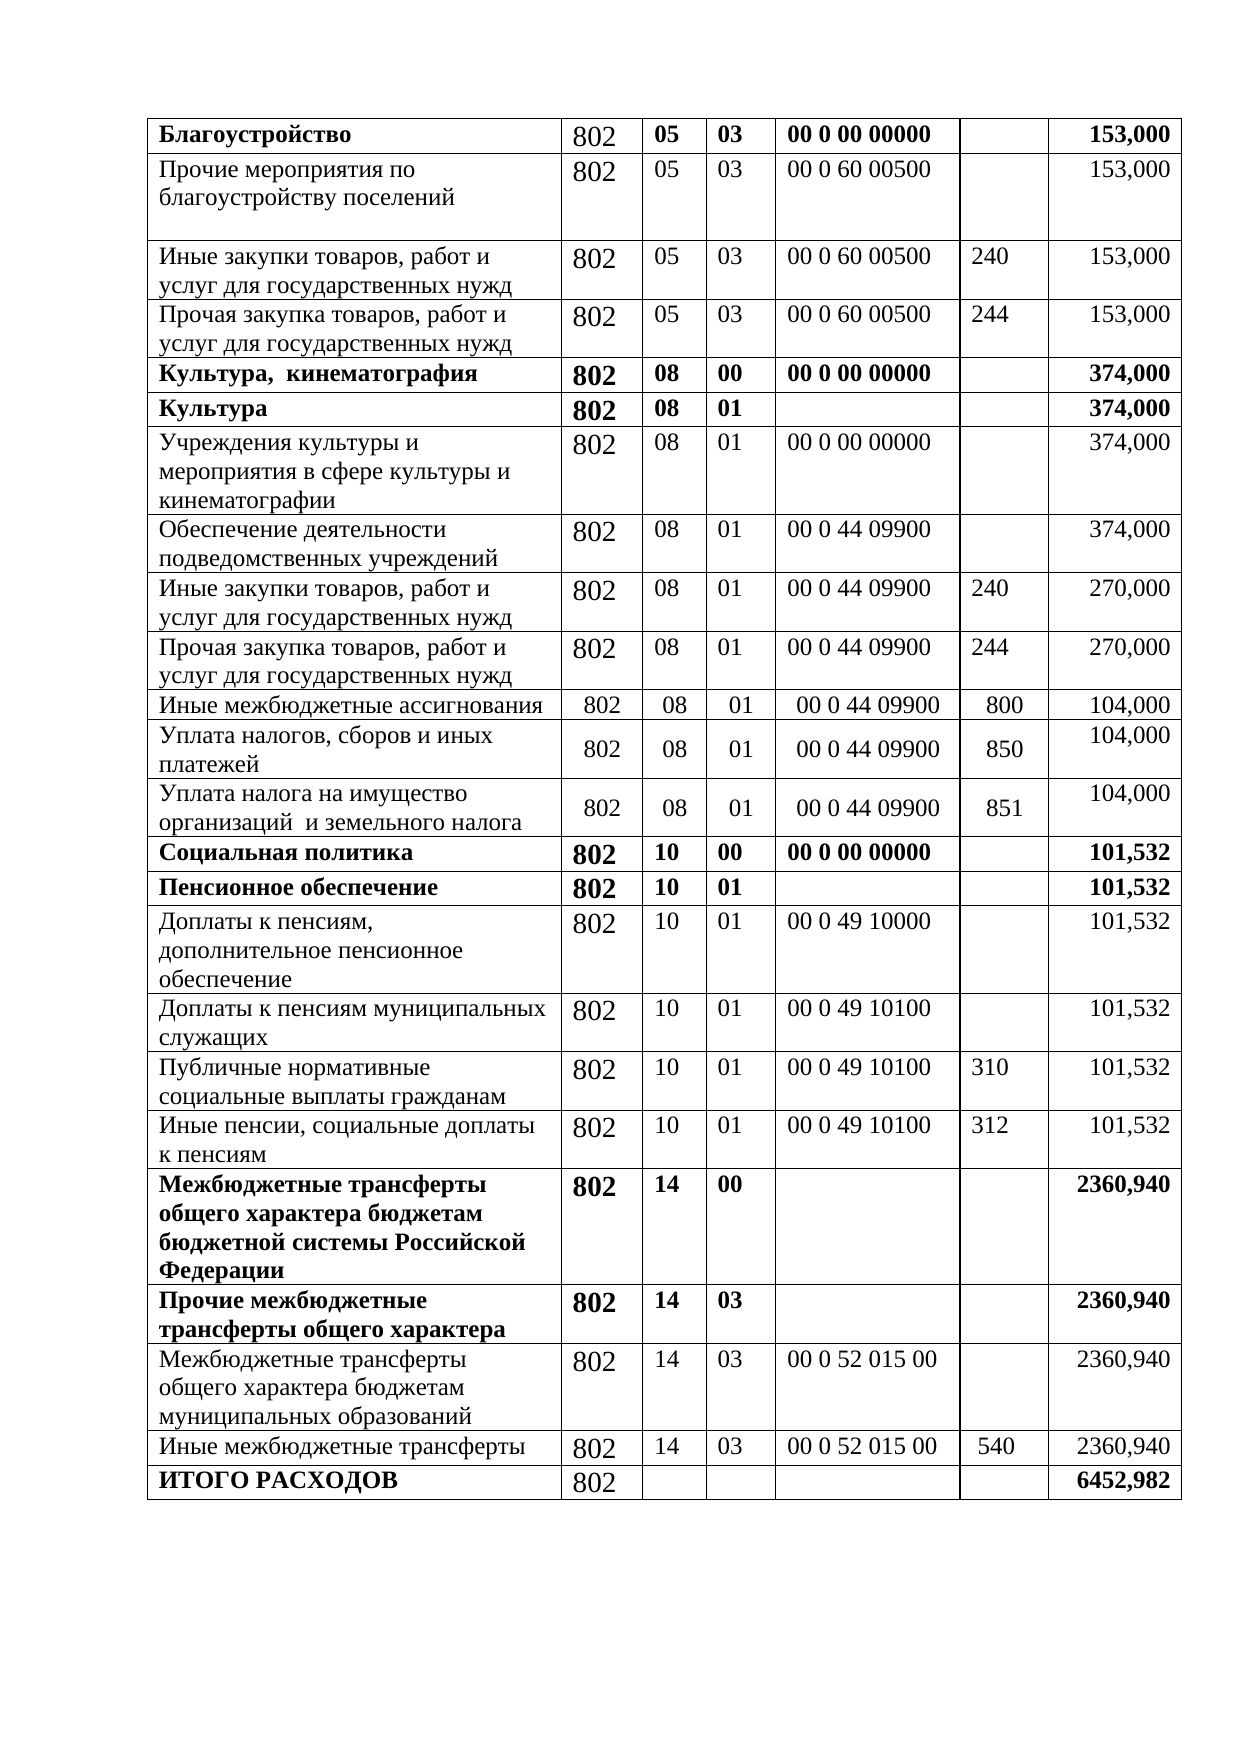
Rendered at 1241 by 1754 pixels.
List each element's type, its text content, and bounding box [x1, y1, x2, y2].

table_cell [961, 358, 1048, 392]
table_cell 802 [562, 632, 642, 689]
table_cell 00 0 52 015 00 [776, 1344, 959, 1430]
table_cell Межбюджетные трансферты общего характера бюджетам бюджетной системы Российской Федерации [148, 1169, 561, 1284]
table_cell Уплата налога на имущество организаций и земельного налога [148, 779, 561, 836]
table_cell 240 [961, 241, 1048, 298]
table_cell 802 [562, 300, 642, 357]
table_cell [961, 837, 1048, 871]
table_cell 374,000 [1049, 358, 1181, 392]
table_cell 14 [643, 1344, 706, 1430]
table_cell 850 [961, 720, 1048, 777]
table_cell 00 0 49 10000 [776, 906, 959, 992]
table_cell 244 [961, 300, 1048, 357]
table_cell 802 [562, 119, 642, 153]
table_cell Учреждения культуры и мероприятия в сфере культуры и кинематографии [148, 427, 561, 513]
table_cell 2360,940 [1049, 1285, 1181, 1343]
table_cell Доплаты к пенсиям муниципальных служащих [148, 994, 561, 1051]
table_cell Иные межбюджетные ассигнования [148, 690, 561, 719]
table_cell 540 [961, 1431, 1048, 1464]
table_cell 01 [707, 427, 775, 513]
table_cell 802 [562, 1052, 642, 1109]
table_cell [776, 872, 959, 905]
table_cell ИТОГО РАСХОДОВ [148, 1466, 561, 1499]
table_cell 03 [707, 1344, 775, 1430]
table_cell 802 [562, 779, 642, 836]
table_cell 00 0 00 00000 [776, 427, 959, 513]
table_cell Доплаты к пенсиям, дополнительное пенсионное обеспечение [148, 906, 561, 992]
table_cell 00 0 44 09900 [776, 690, 959, 719]
table_cell 802 [562, 241, 642, 298]
table_cell 00 [707, 358, 775, 392]
table_cell 153,000 [1049, 300, 1181, 357]
table_cell [961, 994, 1048, 1051]
table_cell [776, 1285, 959, 1343]
table_cell 00 0 44 09900 [776, 515, 959, 572]
table_cell 10 [643, 1052, 706, 1109]
table_cell 08 [643, 720, 706, 777]
table_cell Обеспечение деятельности подведомственных учреждений [148, 515, 561, 572]
table_cell Прочая закупка товаров, работ и услуг для государственных нужд [148, 300, 561, 357]
table_cell 01 [707, 573, 775, 631]
table_cell 00 0 60 00500 [776, 154, 959, 240]
table_cell 00 [707, 837, 775, 871]
table_cell 05 [643, 241, 706, 298]
table_cell 03 [707, 154, 775, 240]
table_cell Прочие межбюджетные трансферты общего характера [148, 1285, 561, 1343]
table_cell 101,532 [1049, 837, 1181, 871]
table_cell 374,000 [1049, 515, 1181, 572]
table_cell Иные закупки товаров, работ и услуг для государственных нужд [148, 241, 561, 298]
table_cell Иные закупки товаров, работ и услуг для государственных нужд [148, 573, 561, 631]
table_cell 802 [562, 872, 642, 905]
table_cell [961, 515, 1048, 572]
table_cell 10 [643, 994, 706, 1051]
table_cell 104,000 [1049, 720, 1181, 777]
table_cell 08 [643, 573, 706, 631]
table_cell 10 [643, 1111, 706, 1168]
table_cell 00 0 44 09900 [776, 720, 959, 777]
table_cell [961, 154, 1048, 240]
table_cell 01 [707, 1052, 775, 1109]
table_cell 01 [707, 779, 775, 836]
table_cell [961, 119, 1048, 153]
table_cell [707, 1466, 775, 1499]
table_cell 6452,982 [1049, 1466, 1181, 1499]
table_cell [961, 1466, 1048, 1499]
table_cell [643, 1466, 706, 1499]
table_cell 802 [562, 427, 642, 513]
table_cell [961, 427, 1048, 513]
table_cell 08 [643, 358, 706, 392]
table_cell 01 [707, 906, 775, 992]
table_cell 2360,940 [1049, 1431, 1181, 1464]
table_cell 101,532 [1049, 994, 1181, 1051]
table_cell 05 [643, 154, 706, 240]
table_cell 851 [961, 779, 1048, 836]
table_cell 800 [961, 690, 1048, 719]
table_cell 101,532 [1049, 1052, 1181, 1109]
table_cell [961, 1285, 1048, 1343]
table_cell [776, 1466, 959, 1499]
table_cell 00 [707, 1169, 775, 1284]
table_cell 08 [643, 690, 706, 719]
table_cell 374,000 [1049, 393, 1181, 426]
table_cell 01 [707, 515, 775, 572]
table_cell 101,532 [1049, 906, 1181, 992]
table_cell 08 [643, 393, 706, 426]
table_cell 802 [562, 393, 642, 426]
table_cell 00 0 44 09900 [776, 632, 959, 689]
table_cell 802 [562, 906, 642, 992]
table_cell 01 [707, 720, 775, 777]
table_cell 104,000 [1049, 779, 1181, 836]
table_cell [776, 1169, 959, 1284]
table_cell 10 [643, 837, 706, 871]
table_cell 270,000 [1049, 632, 1181, 689]
table_cell 00 0 49 10100 [776, 994, 959, 1051]
table_cell 101,532 [1049, 1111, 1181, 1168]
table_cell 312 [961, 1111, 1048, 1168]
table_cell 03 [707, 1285, 775, 1343]
table_cell 00 0 52 015 00 [776, 1431, 959, 1464]
table_cell 310 [961, 1052, 1048, 1109]
table_cell 08 [643, 779, 706, 836]
table_cell Уплата налогов, сборов и иных платежей [148, 720, 561, 777]
table_cell 802 [562, 994, 642, 1051]
table_cell 802 [562, 720, 642, 777]
table_cell 03 [707, 119, 775, 153]
table_cell Иные межбюджетные трансферты [148, 1431, 561, 1464]
table_cell 14 [643, 1169, 706, 1284]
table_cell 802 [562, 1431, 642, 1464]
table_cell 14 [643, 1285, 706, 1343]
table_cell 01 [707, 393, 775, 426]
table_cell 802 [562, 1466, 642, 1499]
table_cell 03 [707, 1431, 775, 1464]
table_cell 10 [643, 906, 706, 992]
table_cell 01 [707, 632, 775, 689]
table_cell Культура, кинематография [148, 358, 561, 392]
table_cell [961, 872, 1048, 905]
table_cell 03 [707, 241, 775, 298]
table_cell Межбюджетные трансферты общего характера бюджетам муниципальных образований [148, 1344, 561, 1430]
table_cell 00 0 49 10100 [776, 1052, 959, 1109]
table_cell Публичные нормативные социальные выплаты гражданам [148, 1052, 561, 1109]
table_cell 05 [643, 300, 706, 357]
table_cell 08 [643, 632, 706, 689]
table_cell 00 0 44 09900 [776, 779, 959, 836]
table_cell 01 [707, 994, 775, 1051]
table_cell 2360,940 [1049, 1169, 1181, 1284]
table_cell 00 0 49 10100 [776, 1111, 959, 1168]
table_cell 00 0 00 00000 [776, 358, 959, 392]
table_cell Социальная политика [148, 837, 561, 871]
table_cell 244 [961, 632, 1048, 689]
table_cell [961, 1344, 1048, 1430]
table_cell 802 [562, 573, 642, 631]
table_cell 240 [961, 573, 1048, 631]
table_cell [776, 393, 959, 426]
table_cell 104,000 [1049, 690, 1181, 719]
table_cell 802 [562, 358, 642, 392]
table_cell Иные пенсии, социальные доплаты к пенсиям [148, 1111, 561, 1168]
table_cell 270,000 [1049, 573, 1181, 631]
table_cell 00 0 00 00000 [776, 837, 959, 871]
table_cell Пенсионное обеспечение [148, 872, 561, 905]
table_cell 101,532 [1049, 872, 1181, 905]
table_cell Культура [148, 393, 561, 426]
table_cell 01 [707, 1111, 775, 1168]
table_cell 802 [562, 1344, 642, 1430]
table_cell 802 [562, 154, 642, 240]
table_cell Прочая закупка товаров, работ и услуг для государственных нужд [148, 632, 561, 689]
table_cell 802 [562, 1285, 642, 1343]
table_cell 00 0 44 09900 [776, 573, 959, 631]
table_cell 153,000 [1049, 119, 1181, 153]
table_cell Прочие мероприятия по благоустройству поселений [148, 154, 561, 240]
table_cell 802 [562, 690, 642, 719]
table_cell 03 [707, 300, 775, 357]
table_cell 802 [562, 1111, 642, 1168]
table_cell 14 [643, 1431, 706, 1464]
table_cell 01 [707, 690, 775, 719]
table_cell 00 0 00 00000 [776, 119, 959, 153]
table_cell 802 [562, 1169, 642, 1284]
table_cell 01 [707, 872, 775, 905]
table_cell 802 [562, 837, 642, 871]
table_cell 00 0 60 00500 [776, 300, 959, 357]
table_cell 05 [643, 119, 706, 153]
table_cell 153,000 [1049, 241, 1181, 298]
table_cell 374,000 [1049, 427, 1181, 513]
table_cell Благоустройство [148, 119, 561, 153]
table_cell [961, 906, 1048, 992]
table_cell 00 0 60 00500 [776, 241, 959, 298]
table_cell [961, 393, 1048, 426]
table_cell 08 [643, 515, 706, 572]
table_cell 08 [643, 427, 706, 513]
table_cell 153,000 [1049, 154, 1181, 240]
table_cell 802 [562, 515, 642, 572]
table_cell 2360,940 [1049, 1344, 1181, 1430]
table_cell [961, 1169, 1048, 1284]
table_cell 10 [643, 872, 706, 905]
